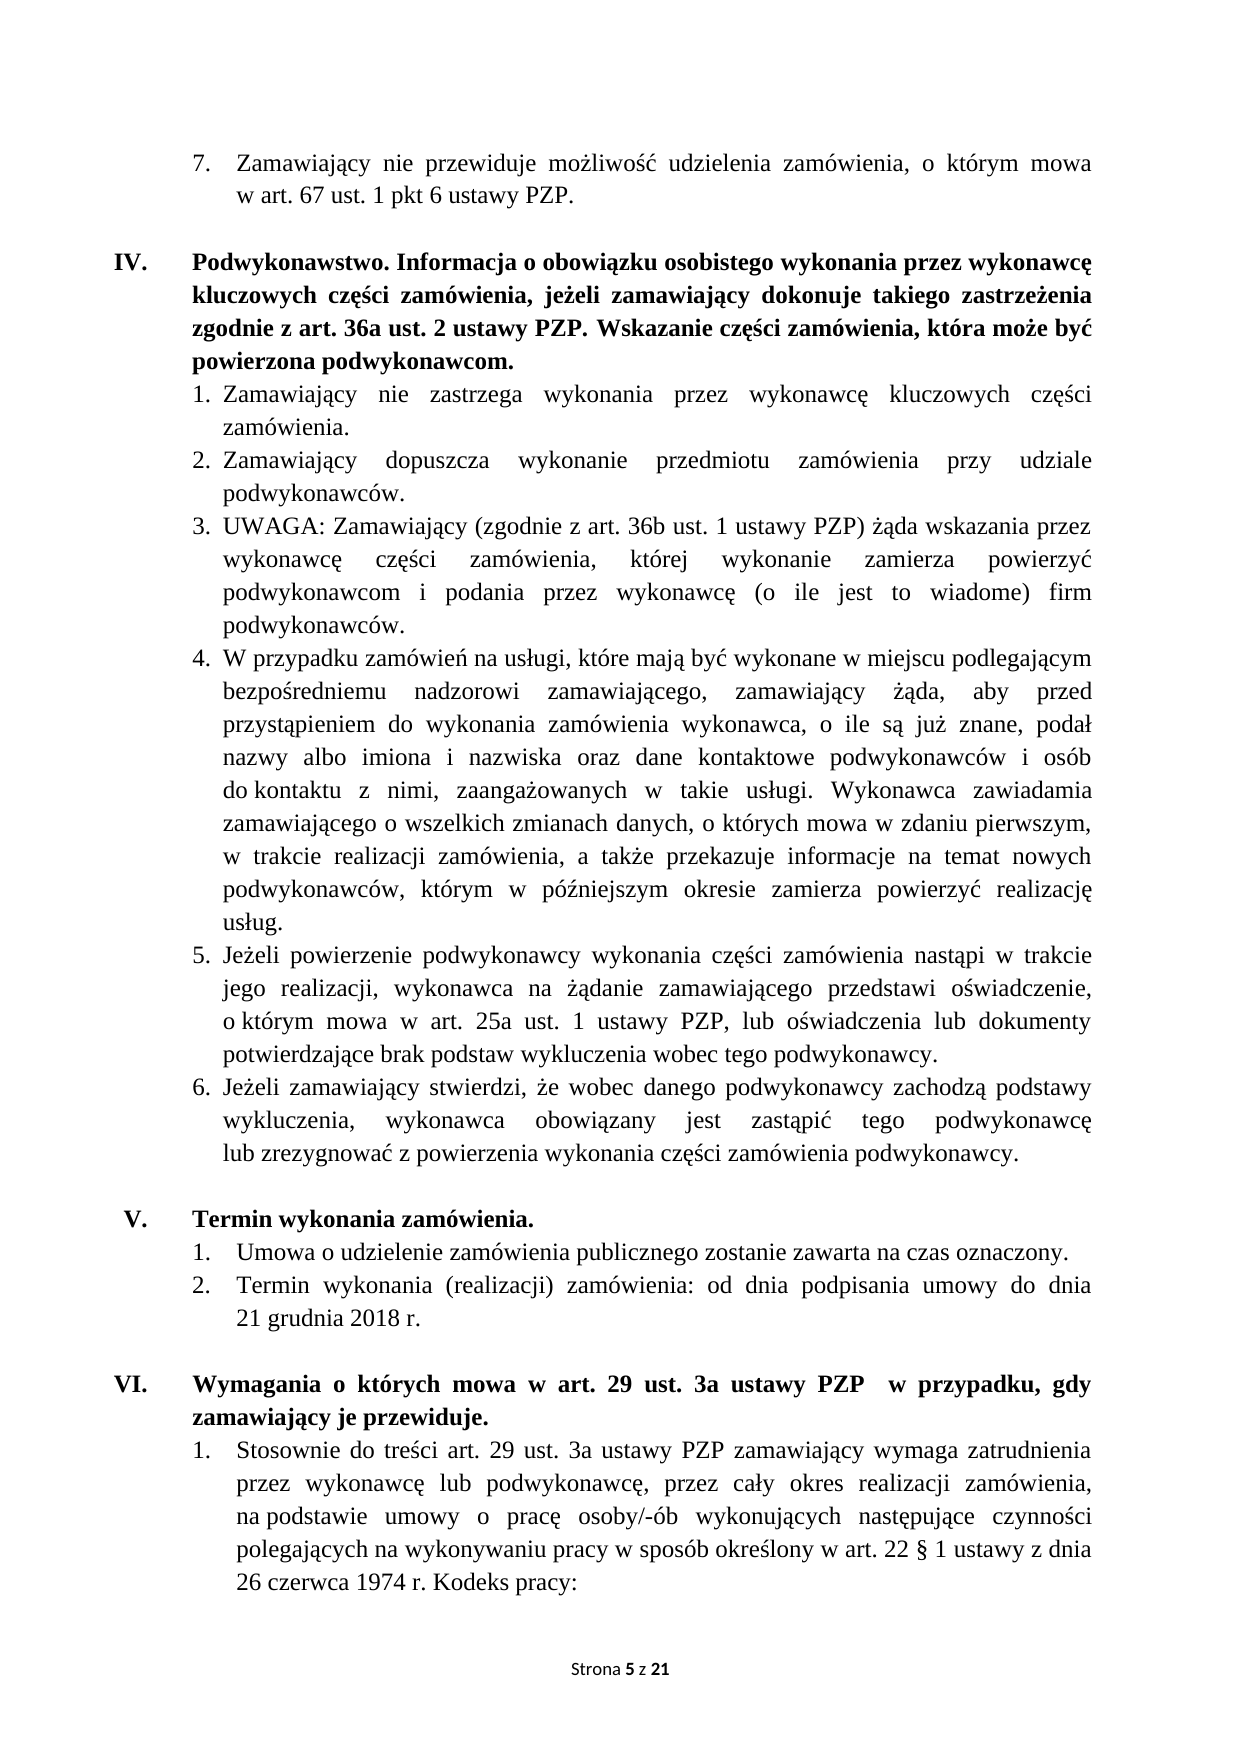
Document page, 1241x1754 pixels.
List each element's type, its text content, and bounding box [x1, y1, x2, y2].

list Jeżeli powierzenie podwykonawcy wykonania części zamówienia nastąpi w trakcie jego realizacji, wykonawca na żądanie zamawiającego przedstawi oświadczenie, o którym mowa w art. 25a ust. 1 ustawy PZP, lub oświadczenia lub dokumenty potwierdzające brak podstaw wykluczenia wobec tego podwykonawcy. [192, 940, 1093, 1068]
list Termin wykonania zamówienia. [148, 1204, 1093, 1233]
list Podwykonawstwo. Informacja o obowiązku osobistego wykonania przez wykonawcę kluczowych części zamówienia, jeżeli zamawiający dokonuje takiego zastrzeżenia zgodnie z art. 36a ust. 2 ustawy PZP. Wskazanie części zamówienia, która może być powierzona podwykonawcom. [148, 247, 1093, 374]
list Umowa o udzielenie zamówienia publicznego zostanie zawarta na czas oznaczony. [192, 1237, 1093, 1266]
list W przypadku zamówień na usługi, które mają być wykonane w miejscu podlegającym bezpośredniemu nadzorowi zamawiającego, zamawiający żąda, aby przed przystąpieniem do wykonania zamówienia wykonawca, o ile są już znane, podał nazwy albo imiona i nazwiska oraz dane kontaktowe podwykonawców i osób do kontaktu z nimi, zaangażowanych w takie usługi. Wykonawca zawiadamia zamawiającego o wszelkich zmianach danych, o których mowa w zdaniu pierwszym, w trakcie realizacji zamówienia, a także przekazuje informacje na temat nowych podwykonawców, którym w późniejszym okresie zamierza powierzyć realizację usług. [192, 643, 1093, 936]
list Zamawiający nie zastrzega wykonania przez wykonawcę kluczowych części zamówienia. [192, 379, 1093, 441]
list Termin wykonania (realizacji) zamówienia: od dnia podpisania umowy do dnia 21 grudnia 2018 r. [192, 1270, 1093, 1332]
list Stosownie do treści art. 29 ust. 3a ustawy PZP zamawiający wymaga zatrudnienia przez wykonawcę lub podwykonawcę, przez cały okres realizacji zamówienia, na podstawie umowy o pracę osoby/-ób wykonujących następujące czynności polegających na wykonywaniu pracy w sposób określony w art. 22 § 1 ustawy z dnia 26 czerwca 1974 r. Kodeks pracy: [192, 1435, 1093, 1596]
list Zamawiający dopuszcza wykonanie przedmiotu zamówienia przy udziale podwykonawców. [192, 445, 1093, 507]
list UWAGA: Zamawiający (zgodnie z art. 36b ust. 1 ustawy PZP) żąda wskazania przez wykonawcę części zamówienia, której wykonanie zamierza powierzyć podwykonawcom i podania przez wykonawcę (o ile jest to wiadome) firm podwykonawców. [192, 511, 1093, 639]
list Zamawiający nie przewiduje możliwość udzielenia zamówienia, o którym mowa w art. 67 ust. 1 pkt 6 ustawy PZP. [192, 148, 1093, 209]
list Jeżeli zamawiający stwierdzi, że wobec danego podwykonawcy zachodzą podstawy wykluczenia, wykonawca obowiązany jest zastąpić tego podwykonawcę lub zrezygnować z powierzenia wykonania części zamówienia podwykonawcy. [192, 1072, 1093, 1167]
list Wymagania o których mowa w art. 29 ust. 3a ustawy PZP w przypadku, gdy zamawiający je przewiduje. [148, 1369, 1093, 1431]
